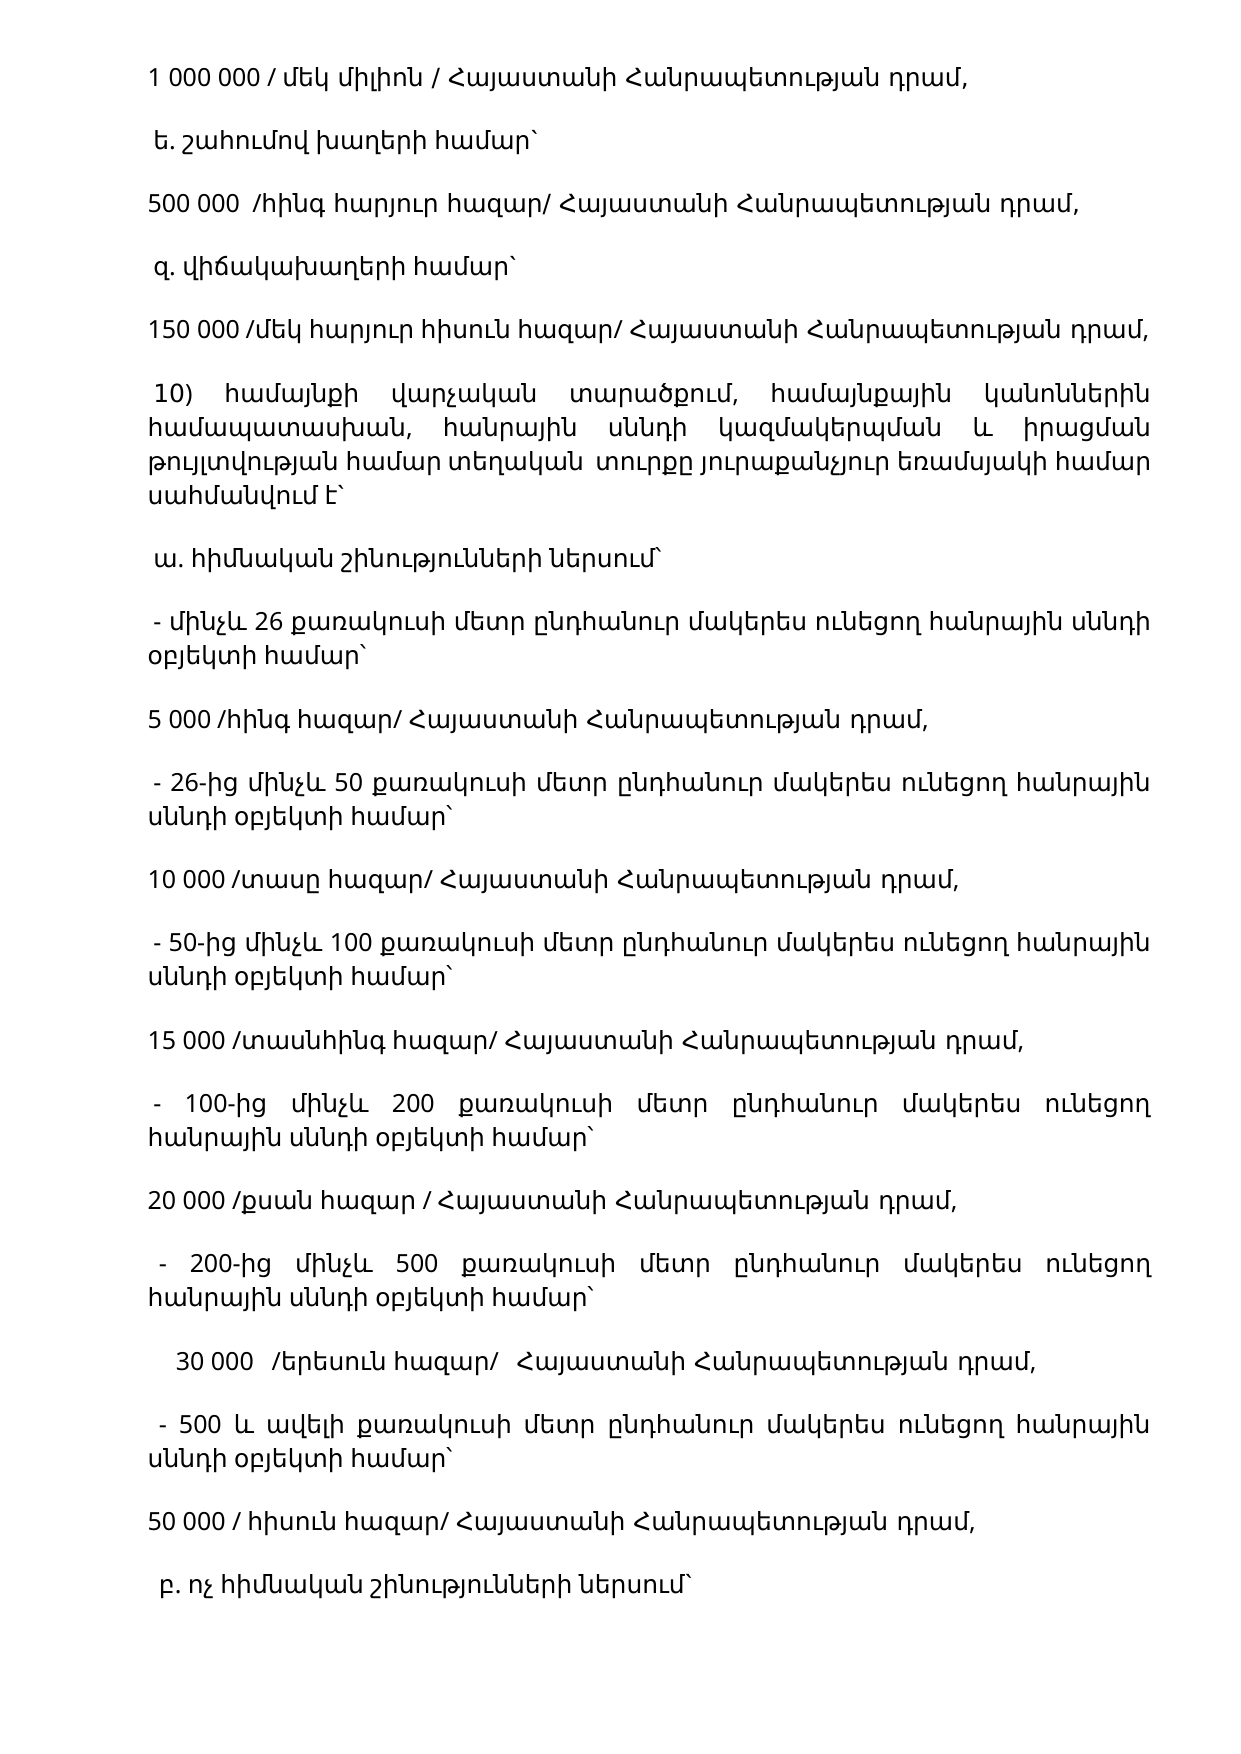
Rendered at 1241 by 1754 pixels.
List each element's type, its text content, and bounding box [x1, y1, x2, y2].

text - մինչև 26 քառակուսի մետր ընդհանուր մակերես ունեցող հանրային սննդի օբյեկտի համար՝ [147, 604, 1151, 672]
text 1 000 000 / մեկ միլիոն / Հայաստանի Հանրապետության դրամ, [147, 59, 1151, 93]
text զ. վիճակախաղերի համար` [147, 249, 1151, 283]
text 500 000 /հինգ հարյուր հազար/ Հայաստանի Հանրապետության դրամ, [147, 186, 1151, 220]
text 10) համայնքի վարչական տարածքում, համայնքային կանոններին համապատասխան, հանրային սննդի կազմակերպման և իրացման թույլտվության համար տեղական տուրքը յուրաքանչյուր եռամսյակի համար սահմանվում է` [147, 375, 1151, 512]
text 30 000 /երեսուն հազար/ Հայաստանի Հանրապետության դրամ, [147, 1343, 1151, 1377]
text բ. ոչ հիմնական շինությունների ներսում` [147, 1567, 1151, 1601]
text - 200-ից մինչև 500 քառակուսի մետր ընդհանուր մակերես ունեցող հանրային սննդի օբյեկտի համար՝ [147, 1246, 1151, 1314]
text 50 000 / հիսուն հազար/ Հայաստանի Հանրապետության դրամ, [147, 1504, 1151, 1538]
text 15 000 /տասնհինգ հազար/ Հայաստանի Հանրապետության դրամ, [147, 1022, 1151, 1056]
text - 50-ից մինչև 100 քառակուսի մետր ընդհանուր մակերես ունեցող հանրային սննդի օբյեկտի համար՝ [147, 925, 1151, 993]
text 150 000 /մեկ հարյուր հիսուն հազար/ Հայաստանի Հանրապետության դրամ, [147, 312, 1151, 346]
text - 26-ից մինչև 50 քառակուսի մետր ընդհանուր մակերես ունեցող հանրային սննդի օբյեկտի համար՝ [147, 764, 1151, 833]
text 20 000 /քսան հազար / Հայաստանի Հանրապետության դրամ, [147, 1183, 1151, 1217]
text - 100-ից մինչև 200 քառակուսի մետր ընդհանուր մակերես ունեցող հանրային սննդի օբյեկտի համար՝ [147, 1086, 1151, 1154]
text 5 000 /հինգ հազար/ Հայաստանի Հանրապետության դրամ, [147, 701, 1151, 735]
text ա. հիմնական շինությունների ներսում՝ [147, 541, 1151, 575]
text 10 000 /տասը հազար/ Հայաստանի Հանրապետության դրամ, [147, 862, 1151, 896]
text ե. շահումով խաղերի համար` [147, 122, 1151, 156]
text - 500 և ավելի քառակուսի մետր ընդհանուր մակերես ունեցող հանրային սննդի օբյեկտի համար՝ [147, 1407, 1151, 1475]
